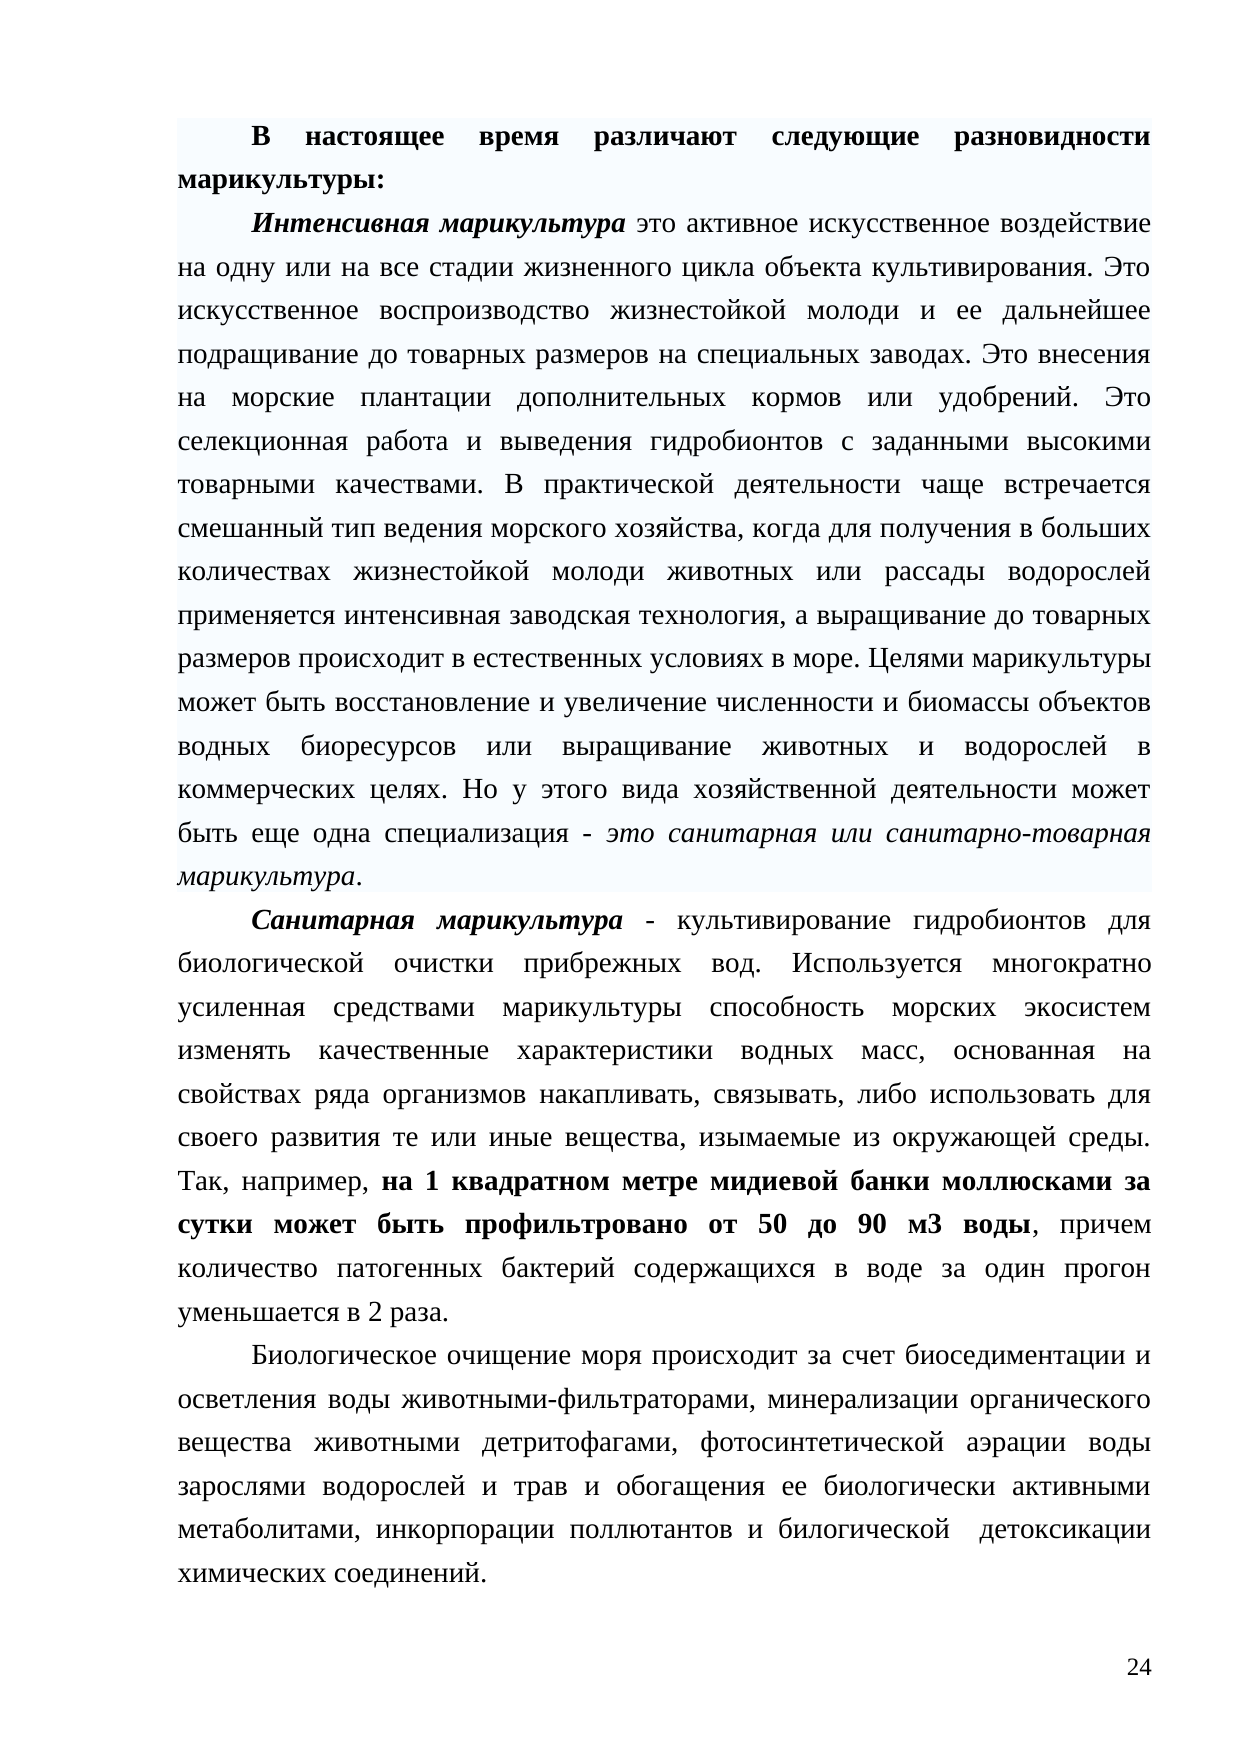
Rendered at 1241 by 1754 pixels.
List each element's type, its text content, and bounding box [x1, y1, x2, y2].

text Санитарная марикультура - культивирование гидробионтов для биологической очистки прибрежных вод. Используется многократно усиленная средствами марикультуры способность морских экосистем изменять качественные характеристики водных масс, основанная на свойствах ряда организмов накапливать, связывать, либо использовать для своего развития те или иные вещества, изымаемые из окружающей среды. Так, например, на 1 квадратном метре мидиевой банки моллюсками за сутки может быть профильтровано от 50 до воды, причем количество патогенных бактерий содержащихся в воде за один прогон уменьшается в 2 раза. [177, 902, 1152, 1327]
text Биологическое очищение моря происходит за счет биоседиментации и осветления воды животными-фильтраторами, минерализации органического вещества животными детритофагами, фотосинтетической аэрации воды зарослями водорослей и трав и обогащения ее биологически активными метаболитами, инкорпорации поллютантов и билогической детоксикации химических соединений. [177, 1337, 1152, 1588]
subtitle Интенсивная марикультура это активное искусственное воздействие на одну или на все стадии жизненного цикла объекта культивирования. Это искусственное воспроизводство жизнестойкой молоди и ее дальнейшее подращивание до товарных размеров на специальных заводах. Это внесения на морские плантации дополнительных кормов или удобрений. Это селекционная работа и выведения гидробионтов с заданными высокими товарными качествами. В практической деятельности чаще встречается смешанный тип ведения морского хозяйства, когда для получения в больших количествах жизнестойкой молоди животных или рассады водорослей применяется интенсивная заводская технология, а выращивание до товарных размеров происходит в естественных условиях в море. Целями марикультуры может быть восстановление и увеличение численности и биомассы объектов водных биоресурсов или выращивание животных и водорослей в коммерческих целях. Но у этого вида хозяйственной деятельности может быть еще одна специализация - это санитарная или санитарно-товарная марикультура. [177, 205, 1152, 892]
subtitle В настоящее время различают следующие разновидности марикультуры: [177, 118, 1152, 195]
